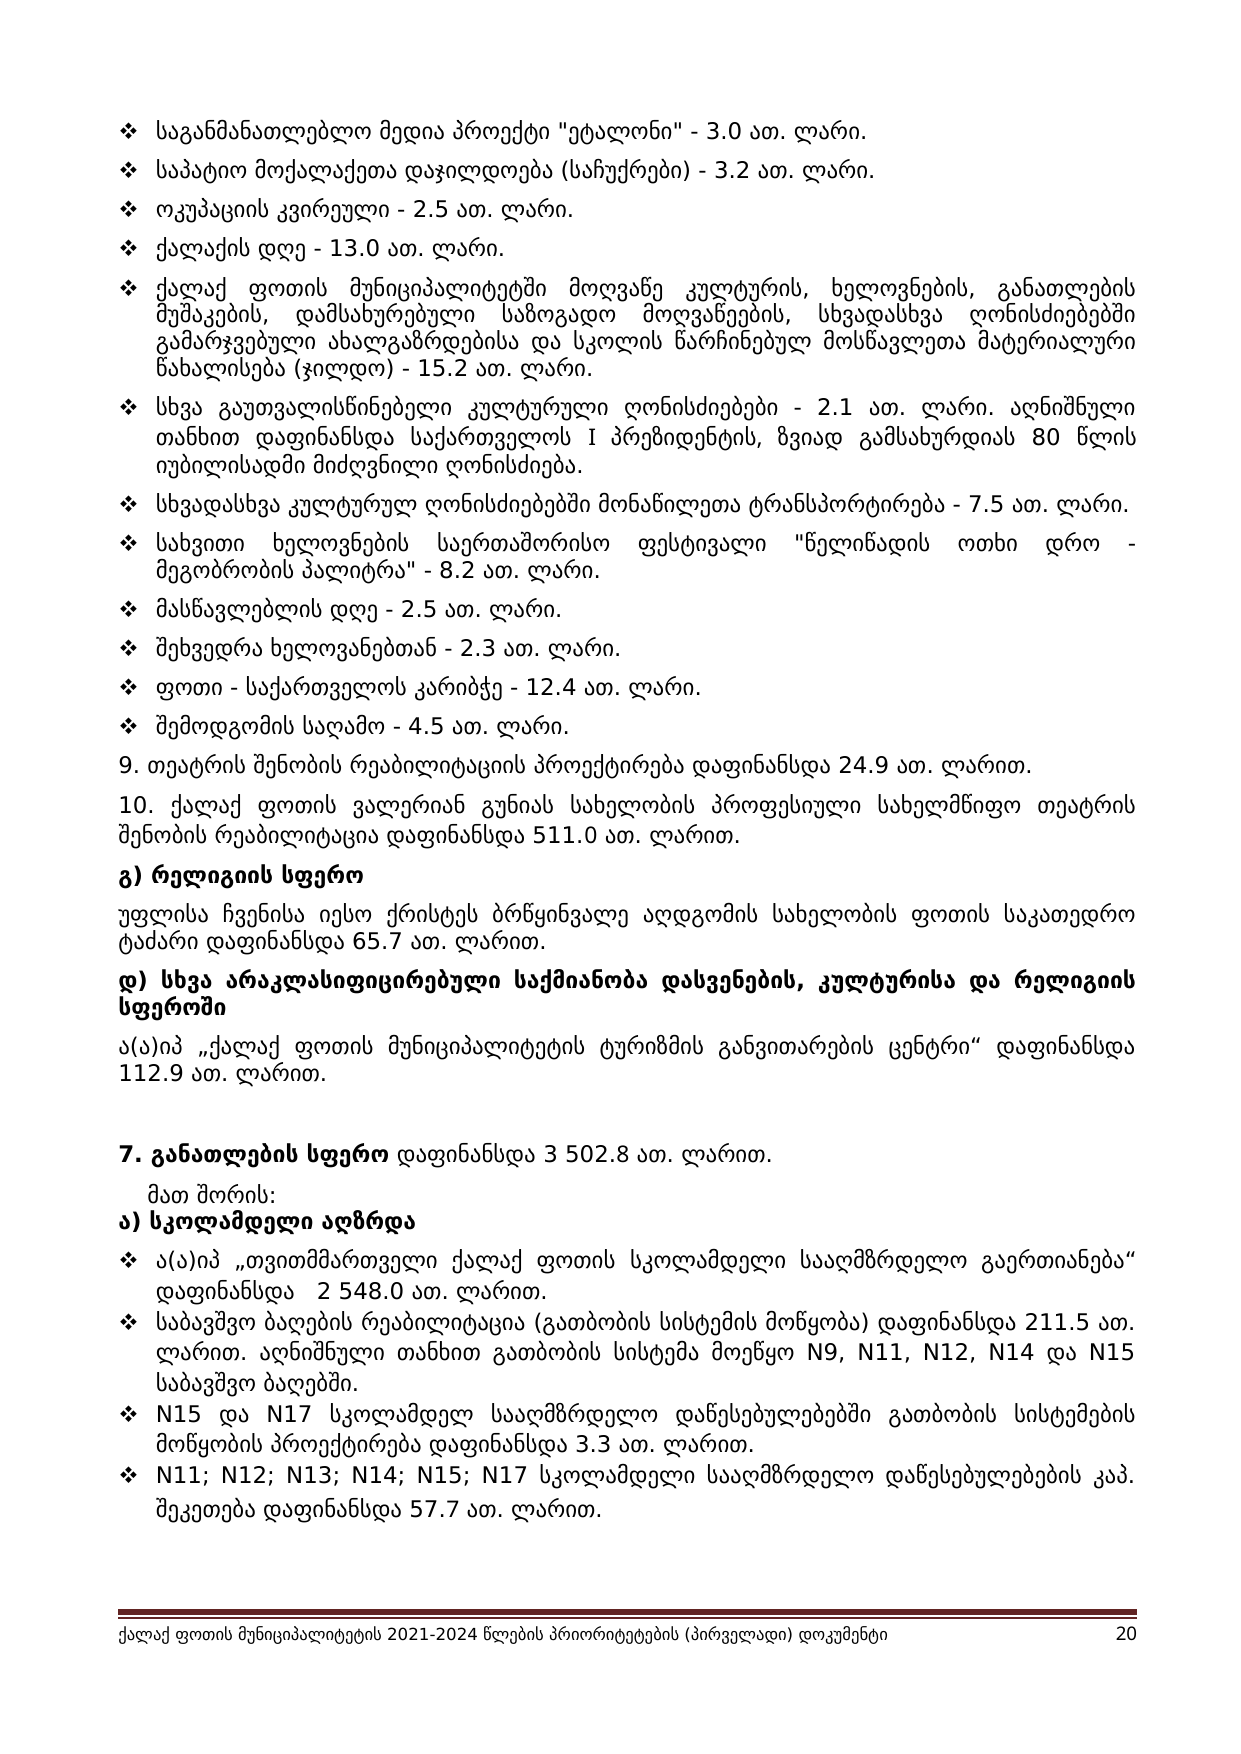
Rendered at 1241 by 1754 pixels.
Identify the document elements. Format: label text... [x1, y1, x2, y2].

text უფლისა ჩვენისა იესო ქრისტეს ბრწყინვალე აღდგომის სახელობის ფოთის საკათედრო ტაძარი დაფინანსდა 65.7 ათ. ლარით. [118, 901, 1137, 955]
text გ) რელიგიის სფერო [118, 862, 1137, 889]
text ა) სკოლამდელი აღზრდა [118, 1208, 1137, 1235]
text 7. განათლების სფერო დაფინანსდა 3 502.8 ათ. ლარით. [118, 1138, 1137, 1169]
list სხვადასხვა კულტურულ ღონისძიებებში მონაწილეთა ტრანსპორტირება - 7.5 ათ. ლარი. [118, 491, 1137, 518]
list N11; N12; N13; N14; N15; N17 სკოლამდელი სააღმზრდელო დაწესებულებების კაპ. შეკეთება დაფინანსდა 57.7 ათ. ლარით. [118, 1462, 1137, 1525]
list სახვითი ხელოვნების საერთაშორისო ფესტივალი "წელიწადის ოთხი დრო - მეგობრობის პალიტრა" - 8.2 ათ. ლარი. [118, 530, 1137, 583]
list შეხვედრა ხელოვანებთან - 2.3 ათ. ლარი. [118, 635, 1137, 662]
list ოკუპაციის კვირეული - 2.5 ათ. ლარი. [118, 196, 1137, 223]
list სხვა გაუთვალისწინებელი კულტურული ღონისძიებები - 2.1 ათ. ლარი. აღნიშნული თანხით დაფინანსდა საქართველოს I პრეზიდენტის, ზვიად გამსახურდიას 80 წლის იუბილისადმი მიძღვნილი ღონისძიება. [118, 394, 1137, 478]
text 9. თეატრის შენობის რეაბილიტაციის პროექტირება დაფინანსდა 24.9 ათ. ლარით. [118, 753, 1137, 779]
list ა(ა)იპ „თვითმმართველი ქალაქ ფოთის სკოლამდელი სააღმზრდელო გაერთიანება“ დაფინანსდა 2 548.0 ათ. ლარით. [118, 1248, 1137, 1305]
list საპატიო მოქალაქეთა დაჯილდოება (საჩუქრები) - 3.2 ათ. ლარი. [118, 157, 1137, 184]
list ფოთი - საქართველოს კარიბჭე - 12.4 ათ. ლარი. [118, 674, 1137, 701]
text 10. ქალაქ ფოთის ვალერიან გუნიას სახელობის პროფესიული სახელმწიფო თეატრის შენობის რეაბილიტაცია დაფინანსდა 511.0 ათ. ლარით. [118, 792, 1137, 850]
list საბავშვო ბაღების რეაბილიტაცია (გათბობის სისტემის მოწყობა) დაფინანსდა 211.5 ათ. ლარით. აღნიშნული თანხით გათბობის სისტემა მოეწყო N9, N11, N12, N14 და N15 საბავშვო ბაღებში. [118, 1309, 1137, 1397]
list შემოდგომის საღამო - 4.5 ათ. ლარი. [118, 713, 1137, 740]
list მასწავლებლის დღე - 2.5 ათ. ლარი. [118, 596, 1137, 623]
text დ) სხვა არაკლასიფიცირებული საქმიანობა დასვენების, კულტურისა და რელიგიის სფეროში [118, 967, 1137, 1021]
text მათ შორის: [118, 1182, 1137, 1208]
list საგანმანათლებლო მედია პროექტი "ეტალონი" - 3.0 ათ. ლარი. [118, 118, 1137, 145]
list ქალაქ ფოთის მუნიციპალიტეტში მოღვაწე კულტურის, ხელოვნების, განათლების მუშაკების, დამსახურებული საზოგადო მოღვაწეების, სხვადასხვა ღონისძიებებში გამარჯვებული ახალგაზრდებისა და სკოლის წარჩინებულ მოსწავლეთა მატერიალური წახალისება (ჯილდო) - 15.2 ათ. ლარი. [118, 275, 1137, 381]
text ა(ა)იპ „ქალაქ ფოთის მუნიციპალიტეტის ტურიზმის განვითარების ცენტრი“ დაფინანსდა 112.9 ათ. ლარით. [118, 1033, 1137, 1086]
list ქალაქის დღე - 13.0 ათ. ლარი. [118, 236, 1137, 262]
list N15 და N17 სკოლამდელ სააღმზრდელო დაწესებულებებში გათბობის სისტემების მოწყობის პროექტირება დაფინანსდა 3.3 ათ. ლარით. [118, 1401, 1137, 1458]
